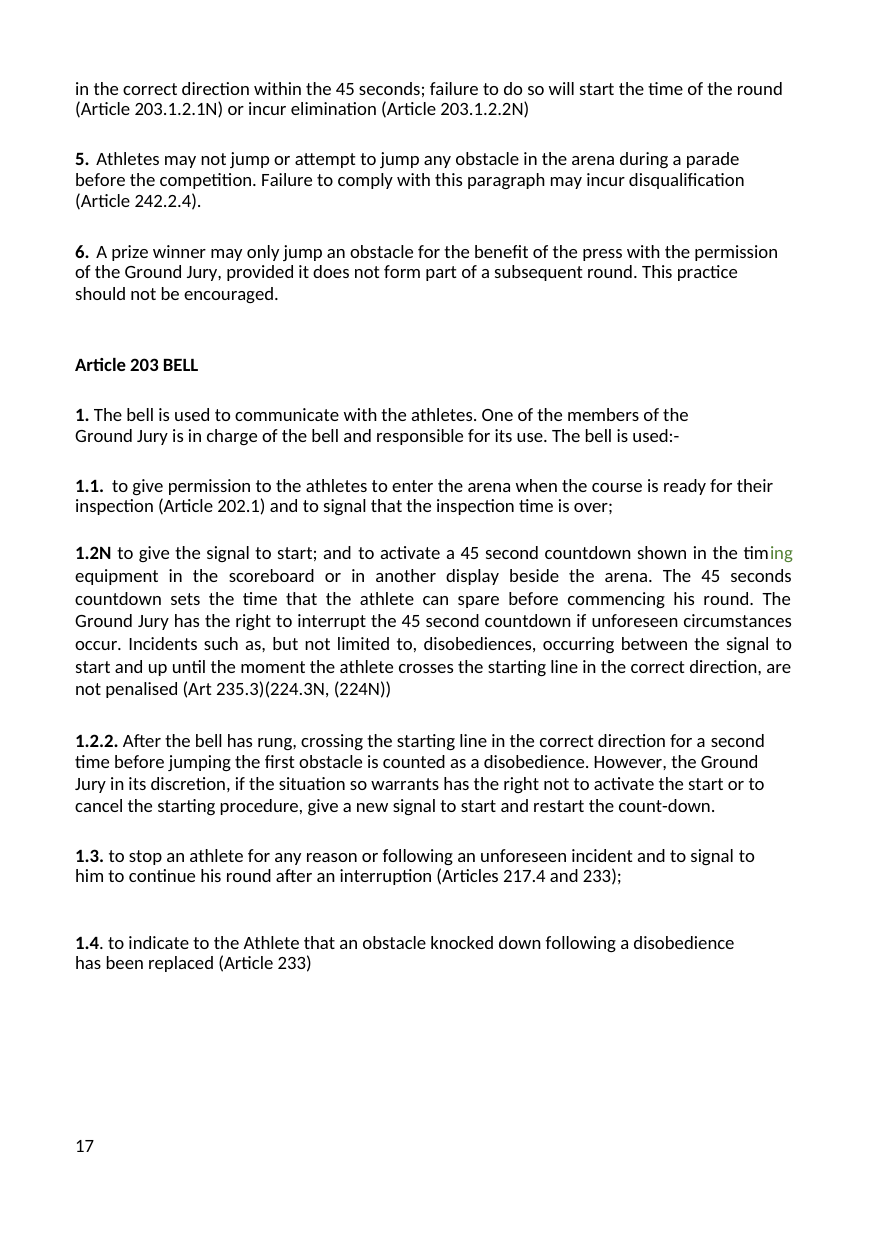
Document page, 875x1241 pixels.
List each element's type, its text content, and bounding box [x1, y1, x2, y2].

list to give permission to the athletes to enter the arena when the course is ready for their inspection (Article 202.1) and to signal that the inspection time is over; [75, 477, 774, 517]
text 1.3. to stop an athlete for any reason or following an unforeseen incident and to signal to him to continue his round after an interruption (Articles 217.4 and 233); [75, 846, 780, 887]
text 1.2N to give the signal to start; and to activate a 45 second countdown shown in the timing equipment in the scoreboard or in another display beside the arena. The 45 seconds countdown sets the time that the athlete can spare before commencing his round. The Ground Jury has the right to interrupt the 45 second countdown if unforeseen circumstances occur. Incidents such as, but not limited to, disobediences, occurring between the signal to start and up until the moment the athlete crosses the starting line in the correct direction, are not penalised (Art 235.3)(224.3N, (224N)) [75, 542, 793, 700]
text in the correct direction within the 45 seconds; failure to do so will start the time of the round (Article 203.1.2.1N) or incur elimination (Article 203.1.2.2N) [75, 79, 791, 120]
text 17 [75, 1134, 793, 1157]
text Article 203 BELL [75, 353, 793, 376]
text 1.4. to indicate to the Athlete that an obstacle knocked down following a disobedience has been replaced (Article 233) [75, 933, 764, 974]
text 1.2.2. After the bell has rung, crossing the starting line in the correct direction for a second time before jumping the first obstacle is counted as a disobedience. However, the Ground Jury in its discretion, if the situation so warrants has the right not to activate the start or to cancel the starting procedure, give a new signal to start and restart the count-down. [75, 730, 782, 817]
list A prize winner may only jump an obstacle for the benefit of the press with the permission of the Ground Jury, provided it does not form part of a subsequent round. This practice should not be encouraged. [75, 241, 782, 305]
list Athletes may not jump or attempt to jump any obstacle in the arena during a parade before the competition. Failure to comply with this paragraph may incur disqualification (Article 242.2.4). [75, 149, 791, 212]
text 1. The bell is used to communicate with the athletes. One of the members of the Ground Jury is in charge of the bell and responsible for its use. The bell is used:- [75, 405, 747, 447]
